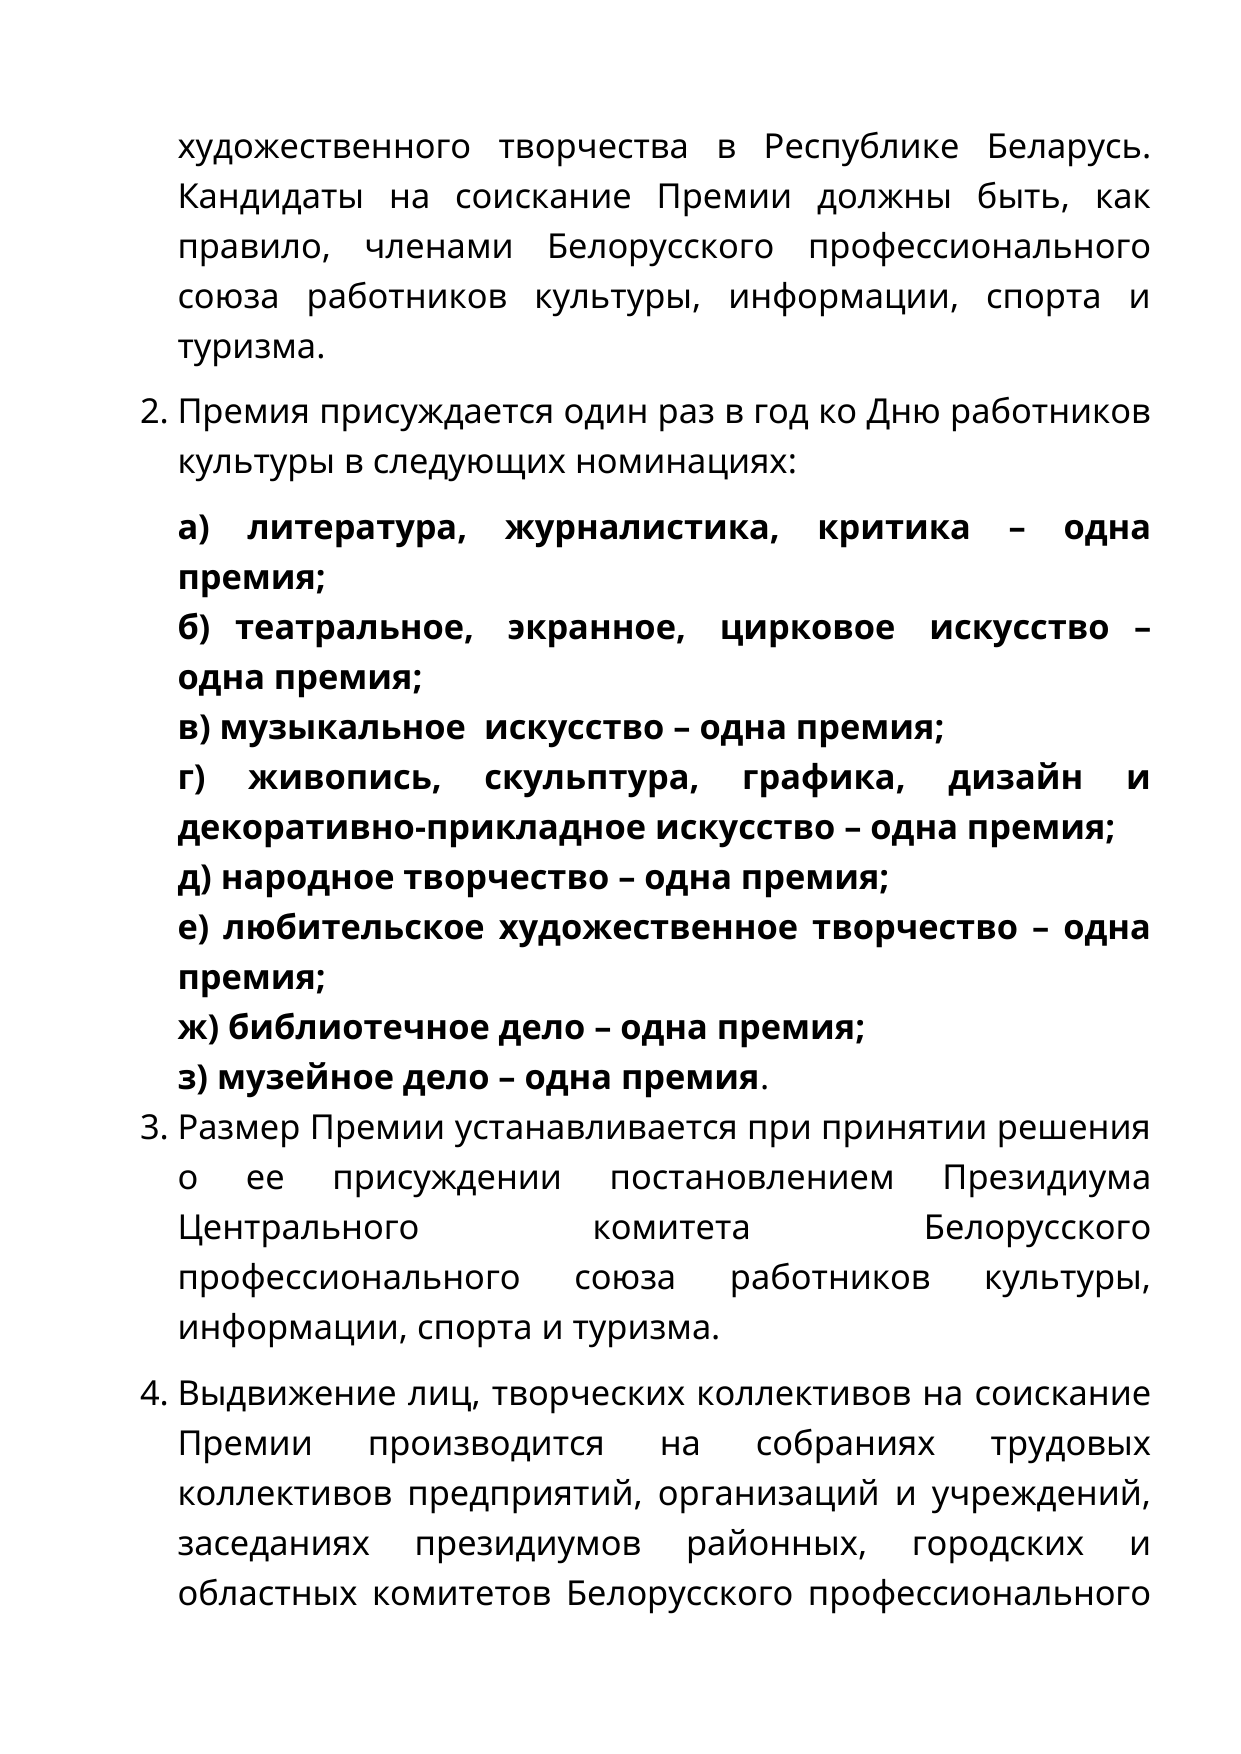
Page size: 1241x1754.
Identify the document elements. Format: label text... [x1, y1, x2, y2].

text а) литература, журналистика, критика – одна премия; [177, 499, 1152, 599]
text д) народное творчество – одна премия; [177, 849, 1152, 899]
text з) музейное дело – одна премия. [177, 1049, 1152, 1099]
text в) музыкальное искусство – одна премия; [177, 699, 1152, 749]
text ж) библиотечное дело – одна премия; [177, 999, 1152, 1049]
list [140, 1365, 1152, 1615]
text б) театральное, экранное, цирковое искусство – одна премия; [177, 599, 1152, 699]
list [140, 118, 1152, 368]
text е) любительское художественное творчество – одна премия; [177, 899, 1152, 999]
list Размер Премии устанавливается при принятии решения о ее присуждении постановлением Президиума Центрального комитета Белорусского профессионального союза работников культуры, информации, спорта и туризма. [140, 1099, 1152, 1349]
text г) живопись, скульптура, графика, дизайн и декоративно-прикладное искусство – одна премия; [177, 749, 1152, 849]
list Премия присуждается один раз в год ко Дню работников культуры в следующих номинациях: [140, 384, 1152, 484]
